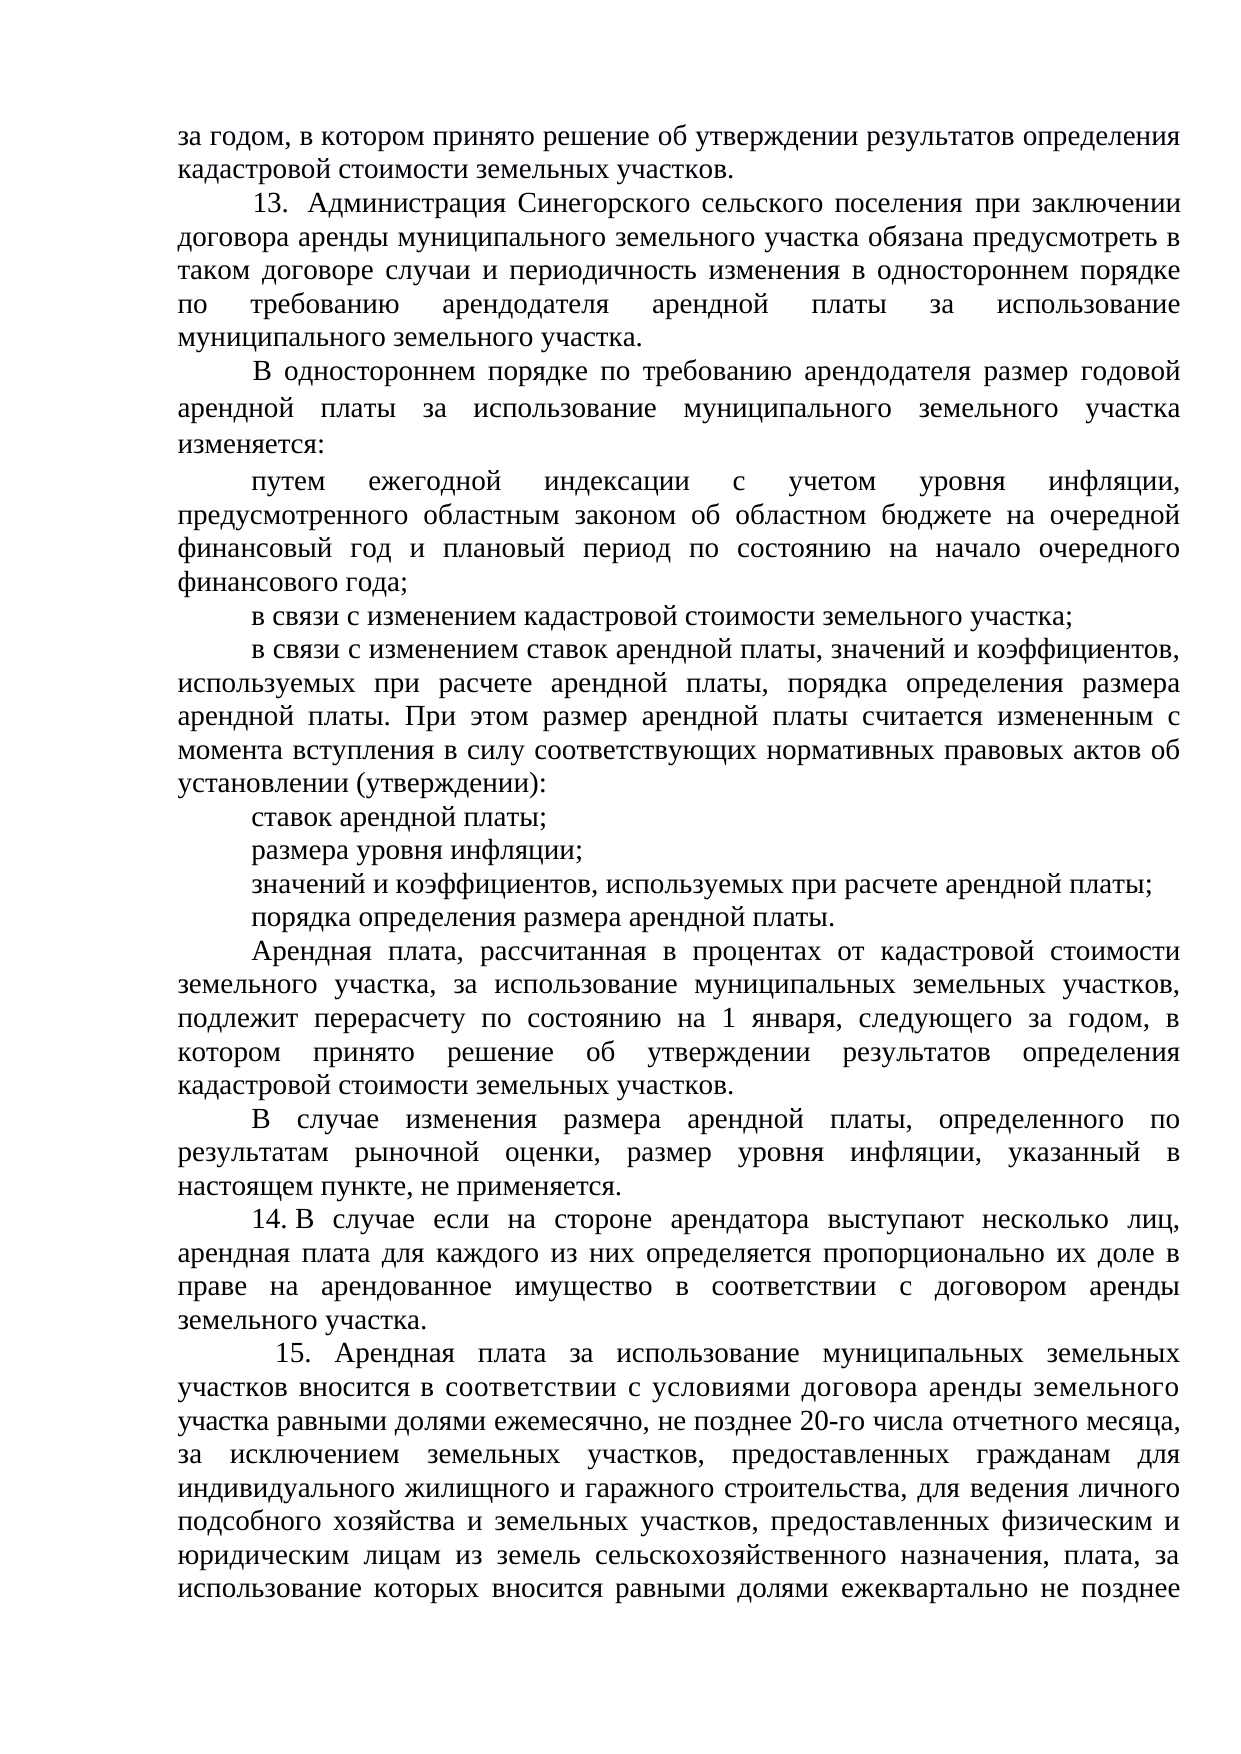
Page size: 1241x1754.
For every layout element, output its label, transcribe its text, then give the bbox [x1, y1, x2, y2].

text 13. Администрация Синегорского сельского поселения при заключении договора аренды муниципального земельного участка обязана предусмотреть в таком договоре случаи и периодичность изменения в одностороннем порядке по требованию арендодателя арендной платы за использование муниципального земельного участка. [177, 185, 1181, 353]
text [177, 1336, 1181, 1604]
text значений и коэффициентов, используемых при расчете арендной платы; [177, 866, 1181, 899]
text В одностороннем порядке по требованию арендодателя размер годовой арендной платы за использование муниципального земельного участка изменяется: [177, 353, 1181, 460]
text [177, 118, 1181, 185]
text порядка определения размера арендной платы. [177, 899, 1181, 933]
text В случае изменения размера арендной платы, определенного по результатам рыночной оценки, размер уровня инфляции, указанный в настоящем пункте, не применяется. [177, 1101, 1181, 1201]
text размера уровня инфляции; [177, 832, 1181, 866]
text Арендная плата, рассчитанная в процентах от кадастровой стоимости земельного участка, за использование муниципальных земельных участков, подлежит перерасчету по состоянию на 1 января, следующего за годом, в котором принято решение об утверждении результатов определения кадастровой стоимости земельных участков. [177, 933, 1181, 1101]
text в связи с изменением кадастровой стоимости земельного участка; [177, 598, 1181, 631]
text 14. В случае если на стороне арендатора выступают несколько лиц, арендная плата для каждого из них определяется пропорционально их доле в праве на арендованное имущество в соответствии с договором аренды земельного участка. [177, 1201, 1181, 1336]
text ставок арендной платы; [177, 799, 1181, 832]
text в связи с изменением ставок арендной платы, значений и коэффициентов, используемых при расчете арендной платы, порядка определения размера арендной платы. При этом размер арендной платы считается измененным с момента вступления в силу соответствующих нормативных правовых актов об установлении (утверждении): [177, 631, 1181, 799]
text путем ежегодной индексации с учетом уровня инфляции, предусмотренного областным законом об областном бюджете на очередной финансовый год и плановый период по состоянию на начало очередного финансового года; [177, 463, 1181, 598]
